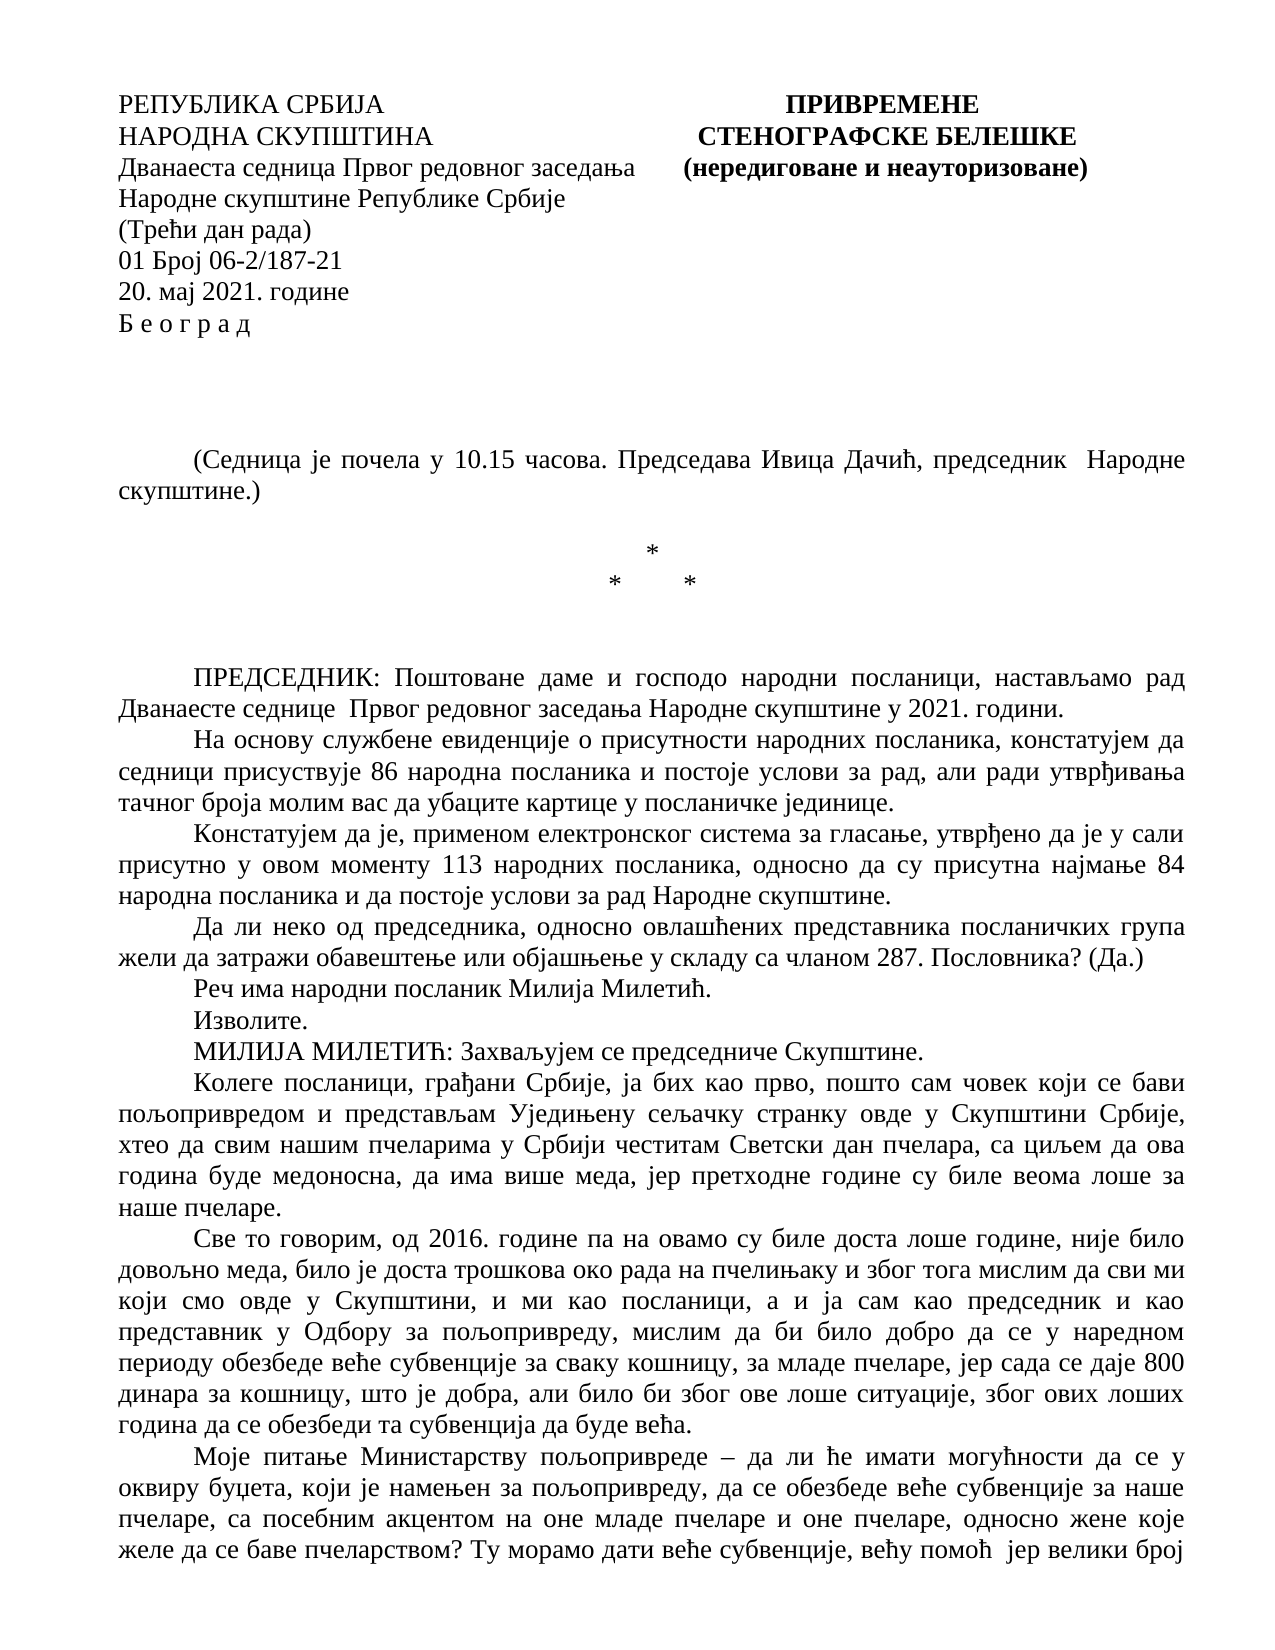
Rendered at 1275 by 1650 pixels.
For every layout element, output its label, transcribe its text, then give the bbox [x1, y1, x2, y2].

text Б е о г р а д [118, 307, 1186, 338]
text Све то говорим, од 2016. године па на овамо су биле доста лоше године, није било довољно меда, било је доста трошкова око рада на пчелињаку и због тога мислим да сви ми који смо овде у Скупштини, и ми као посланици, а и ја сам као председник и као представник у Одбору за пољопривреду, мислим да би било добро да се у наредном периоду обезбеде веће субвенције за сваку кошницу, за младе пчеларе, јер сада се даје 800 динара за кошницу, што је добра, али било би због ове лоше ситуације, због ових лоших година да се обезбеди та субвенција да буде већа. [118, 1222, 1186, 1440]
text (Седница је почела у 10.15 часова. Председава Ивица Дачић, председник Народне скупштине.) [118, 443, 1186, 506]
text Изволите. [118, 1004, 1186, 1035]
text * * [118, 568, 1186, 599]
text 20. мај 2021. године [118, 276, 1186, 307]
text Констатујем да је, применом електронског система за гласање, утврђено да је у сали присутно у овом моменту 113 народних посланика, односно да су присутна најмање 84 народна посланика и да постоје услови за рад Народне скупштине. [118, 817, 1186, 910]
text МИЛИЈА МИЛЕТИЋ: Захваљујем се председниче Скупштине. [118, 1035, 1186, 1066]
text 01 Број 06-2/187-21 [118, 244, 1186, 276]
text На основу службене евиденције о присутности народних посланика, констатујем да седници присуствује 86 народна посланика и постоје услови за рад, али ради утврђивања тачног броја молим вас да убаците картице у посланичке јединице. [118, 723, 1186, 817]
text * [118, 537, 1186, 568]
text Дванаеста седница Првог редовног заседања (нередиговане и неауторизоване) [118, 151, 1186, 182]
text (Трећи дан рада) [118, 213, 1186, 244]
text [118, 1440, 1186, 1564]
text НАРОДНА СКУПШТИНА СТЕНОГРАФСКЕ БЕЛЕШКЕ [118, 120, 1186, 151]
text РЕПУБЛИКА СРБИЈА ПРИВРЕМЕНЕ [118, 89, 1186, 120]
text Да ли неко од председника, односно овлашћених представника посланичких група жели да затражи обавештење или објашњење у складу са чланом 287. Пословника? (Да.) [118, 910, 1186, 973]
text Народне скупштине Републике Србије [118, 182, 1186, 213]
text ПРЕДСЕДНИК: Поштоване даме и господо народни посланици, настављамо рад Дванаесте седнице Првог редовног заседања Народне скупштине у 2021. години. [118, 661, 1186, 723]
text Колеге посланици, грађани Србије, ја бих као прво, пошто сам човек који се бави пољопривредом и представљам Уједињену сељачку странку овде у Скупштини Србије, хтео да свим нашим пчеларима у Србији честитам Светски дан пчелара, са циљем да ова година буде медоносна, да има више меда, јер претходне године су биле веома лоше за наше пчеларе. [118, 1066, 1186, 1222]
text Реч има народни посланик Милија Милетић. [118, 973, 1186, 1004]
